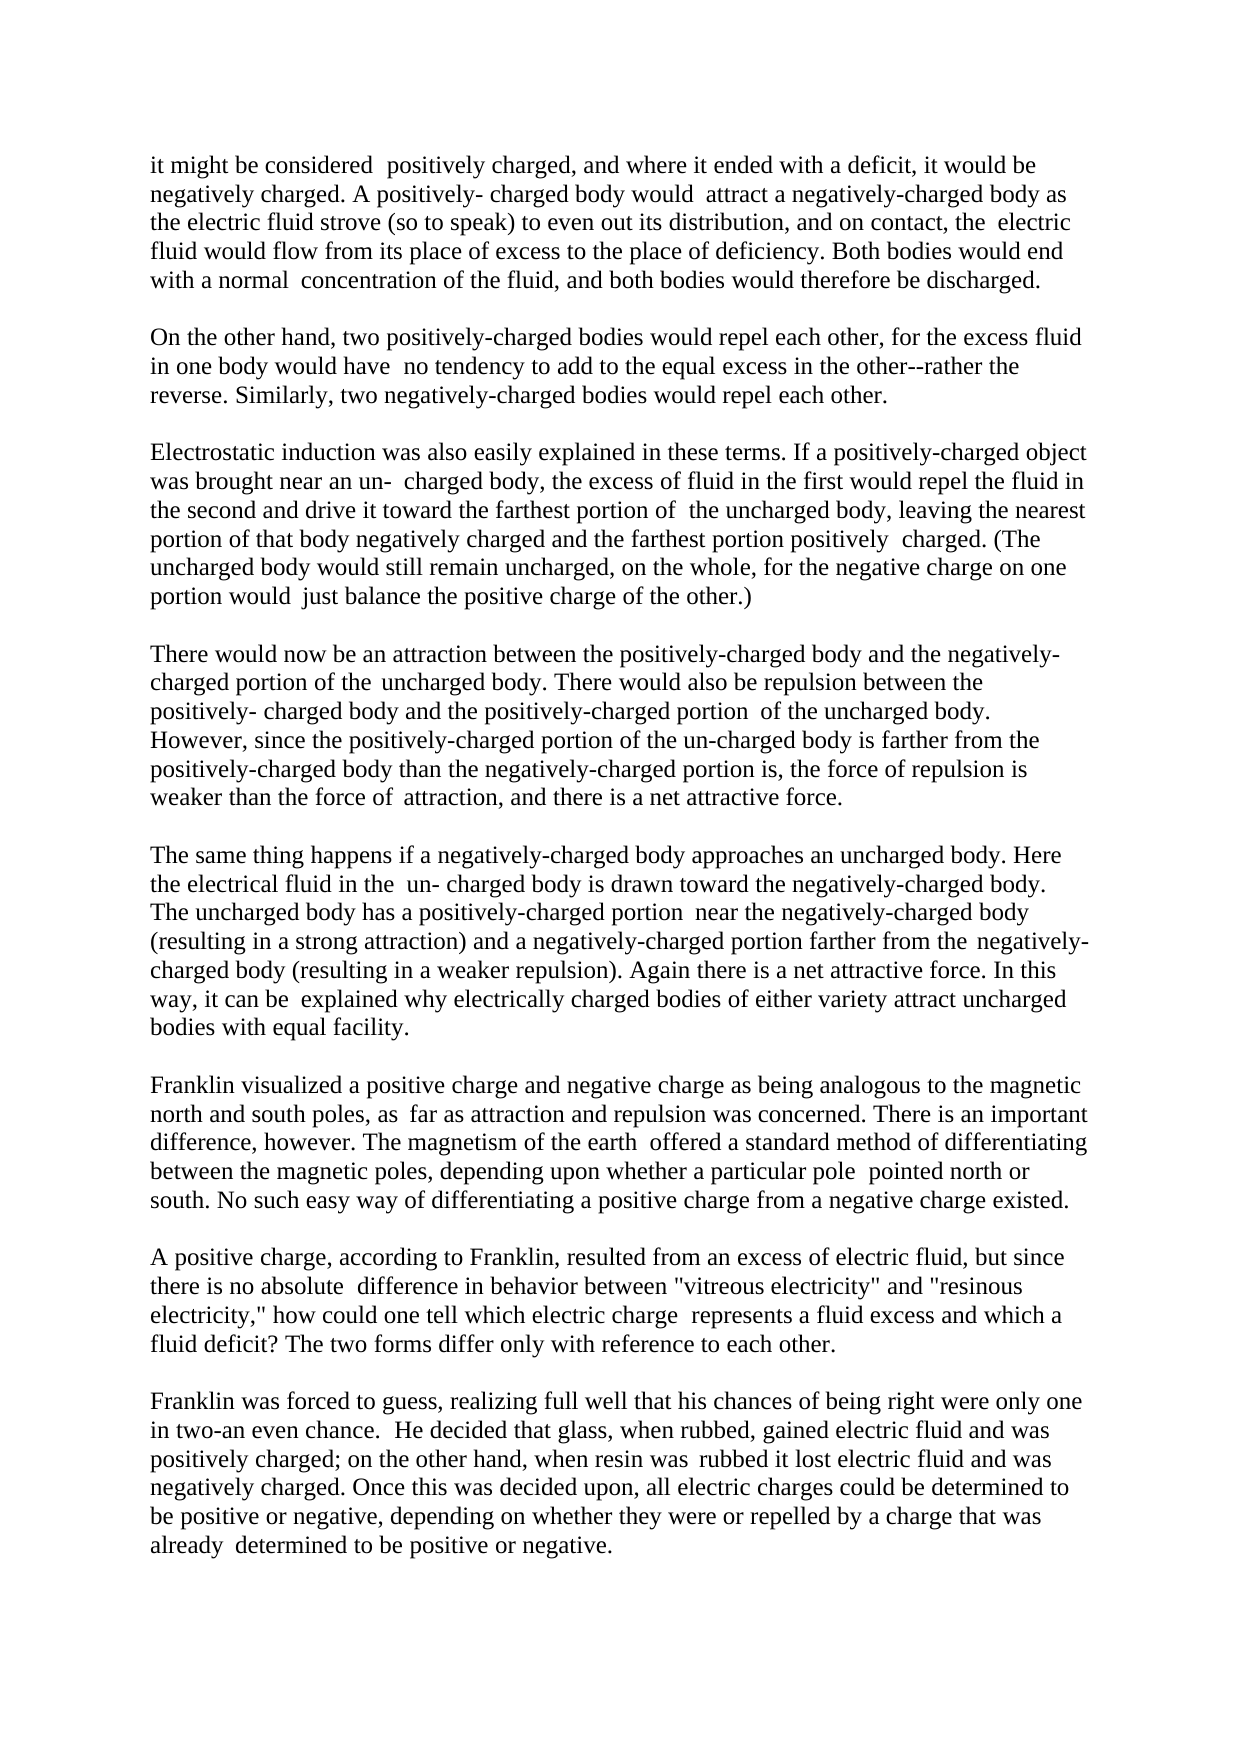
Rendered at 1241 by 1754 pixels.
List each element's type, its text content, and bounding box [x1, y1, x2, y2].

text A positive charge, according to Franklin, resulted from an excess of electric fluid, but since there is no absolute difference in behavior between "vitreous electricity" and "resinous electricity," how could one tell which electric charge represents a fluid excess and which a fluid deficit? The two forms differ only with reference to each other. [150, 1242, 1090, 1357]
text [150, 150, 1090, 294]
text On the other hand, two positively-charged bodies would repel each other, for the excess fluid in one body would have no tendency to add to the equal excess in the other--rather the reverse. Similarly, two negatively-charged bodies would repel each other. [150, 322, 1090, 409]
text Electrostatic induction was also easily explained in these terms. If a positively-charged object was brought near an un- charged body, the excess of fluid in the first would repel the fluid in the second and drive it toward the farthest portion of the uncharged body, leaving the nearest portion of that body negatively charged and the farthest portion positively charged. (The uncharged body would still remain uncharged, on the whole, for the negative charge on one portion would just balance the positive charge of the other.) [150, 437, 1090, 610]
text There would now be an attraction between the positively-charged body and the negatively-charged portion of the uncharged body. There would also be repulsion between the positively- charged body and the positively-charged portion of the uncharged body. However, since the positively-charged portion of the un-charged body is farther from the positively-charged body than the negatively-charged portion is, the force of repulsion is weaker than the force of attraction, and there is a net attractive force. [150, 639, 1090, 811]
text Franklin visualized a positive charge and negative charge as being analogous to the magnetic north and south poles, as far as attraction and repulsion was concerned. There is an important difference, however. The magnetism of the earth offered a standard method of differentiating between the magnetic poles, depending upon whether a particular pole pointed north or south. No such easy way of differentiating a positive charge from a negative charge existed. [150, 1070, 1090, 1214]
text Franklin was forced to guess, realizing full well that his chances of being right were only one in two-an even chance. He decided that glass, when rubbed, gained electric fluid and was positively charged; on the other hand, when resin was rubbed it lost electric fluid and was negatively charged. Once this was decided upon, all electric charges could be determined to be positive or negative, depending on whether they were or repelled by a charge that was already determined to be positive or negative. [150, 1386, 1090, 1559]
text The same thing happens if a negatively-charged body approaches an uncharged body. Here the electrical fluid in the un- charged body is drawn toward the negatively-charged body. The uncharged body has a positively-charged portion near the negatively-charged body (resulting in a strong attraction) and a negatively-charged portion farther from the negatively-charged body (resulting in a weaker repulsion). Again there is a net attractive force. In this way, it can be explained why electrically charged bodies of either variety attract uncharged bodies with equal facility. [150, 840, 1090, 1041]
